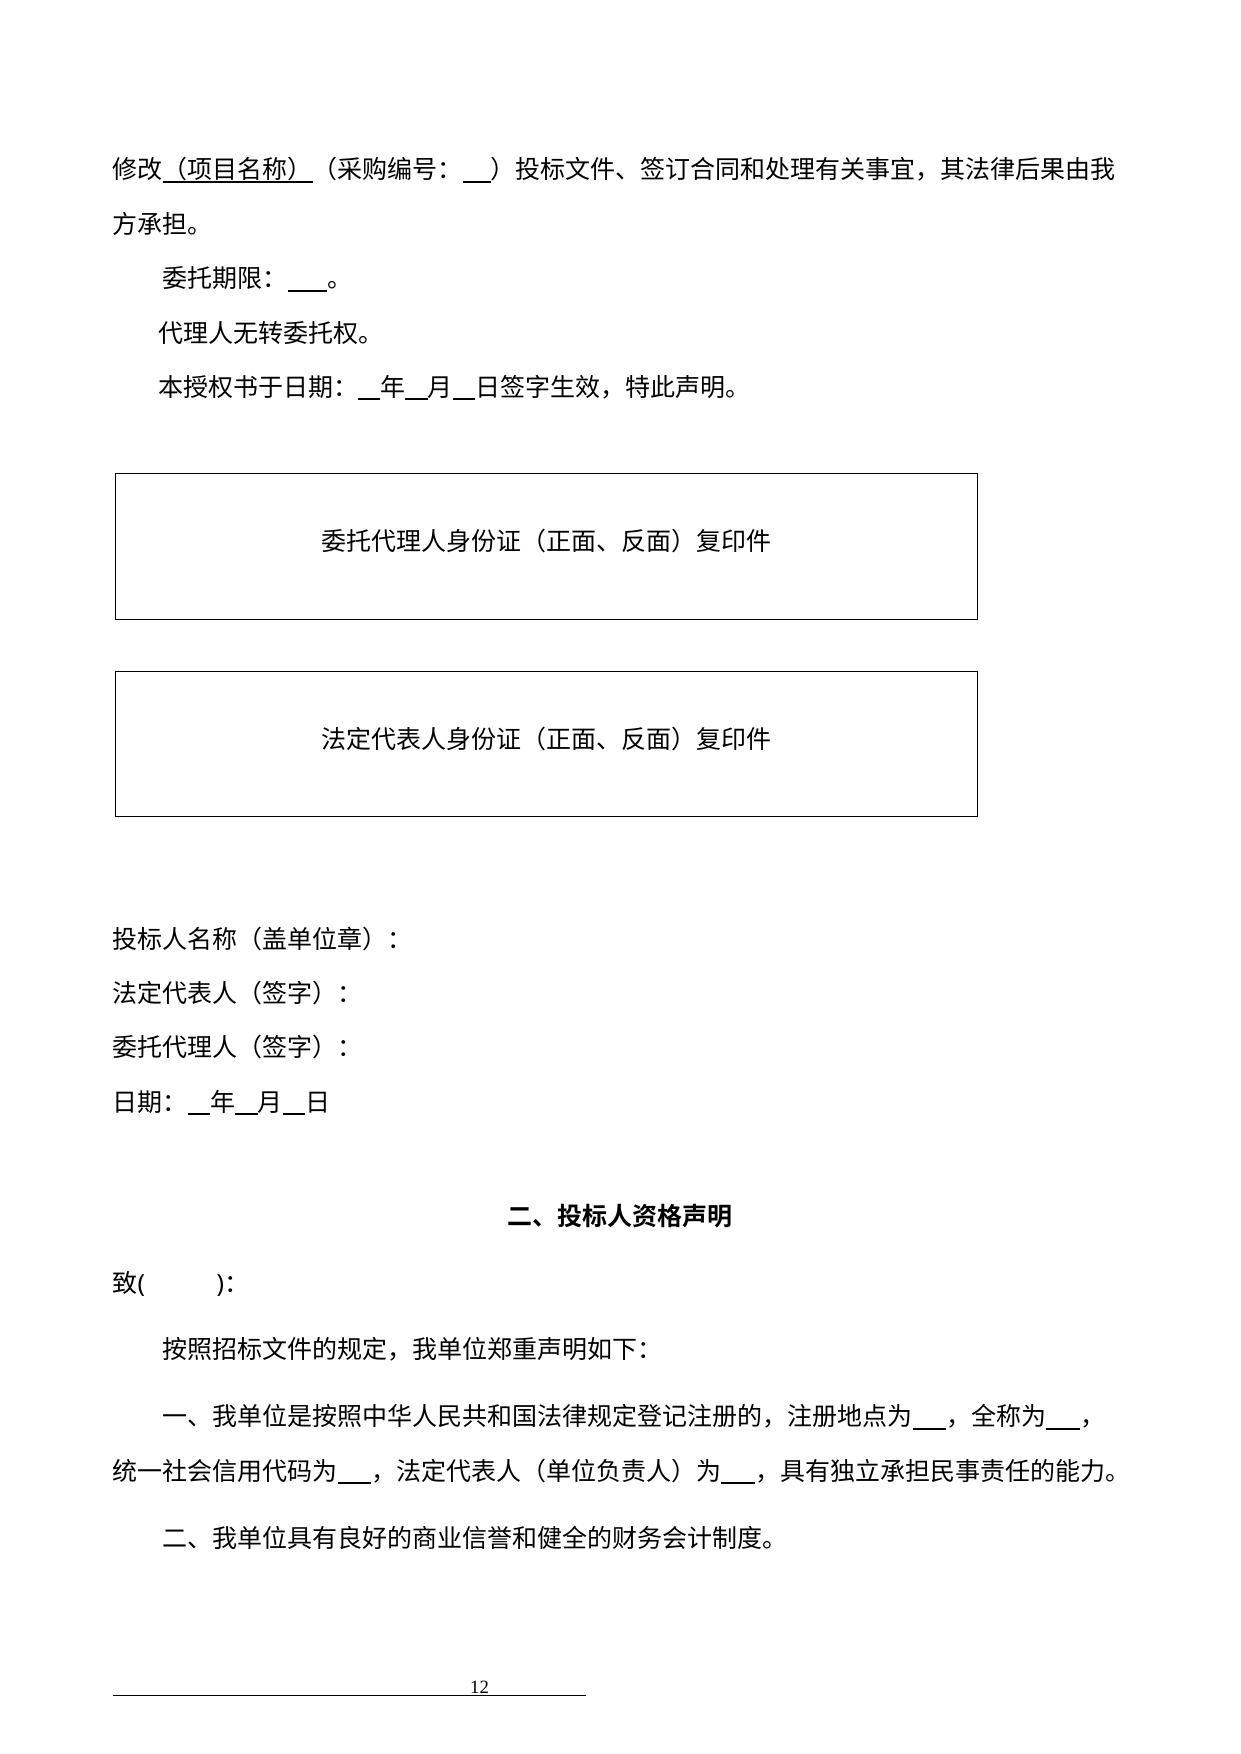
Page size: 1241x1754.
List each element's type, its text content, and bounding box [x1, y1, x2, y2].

text 委托代理人（签字）： [112, 1028, 1084, 1064]
text 代理人无转委托权。 [112, 313, 1128, 349]
text 一、我单位是按照中华人民共和国法律规定登记注册的，注册地点为 ，全称为 ，统一社会信用代码为 ，法定代表人（单位负责人）为 ，具有独立承担民事责任的能力。 [112, 1397, 1128, 1487]
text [112, 150, 1128, 241]
text 二、投标人资格声明 [112, 1196, 1128, 1232]
text 本授权书于日期： 年 月 日签字生效，特此声明。 [112, 367, 1128, 404]
text 按照招标文件的规定，我单位郑重声明如下： [112, 1330, 1128, 1366]
text 二、我单位具有良好的商业信誉和健全的财务会计制度。 [112, 1518, 1128, 1554]
text 致( )： [112, 1263, 1128, 1299]
table_header 法定代表人身份证（正面、反面）复印件 [116, 672, 977, 816]
text 日期： 年 月 日 [112, 1082, 1128, 1118]
text 法定代表人（签字）： [112, 973, 1084, 1010]
table_header 委托代理人身份证（正面、反面）复印件 [116, 474, 977, 618]
text 委托期限： 。 [112, 259, 1128, 295]
text 投标人名称（盖单位章）： [112, 919, 1128, 955]
